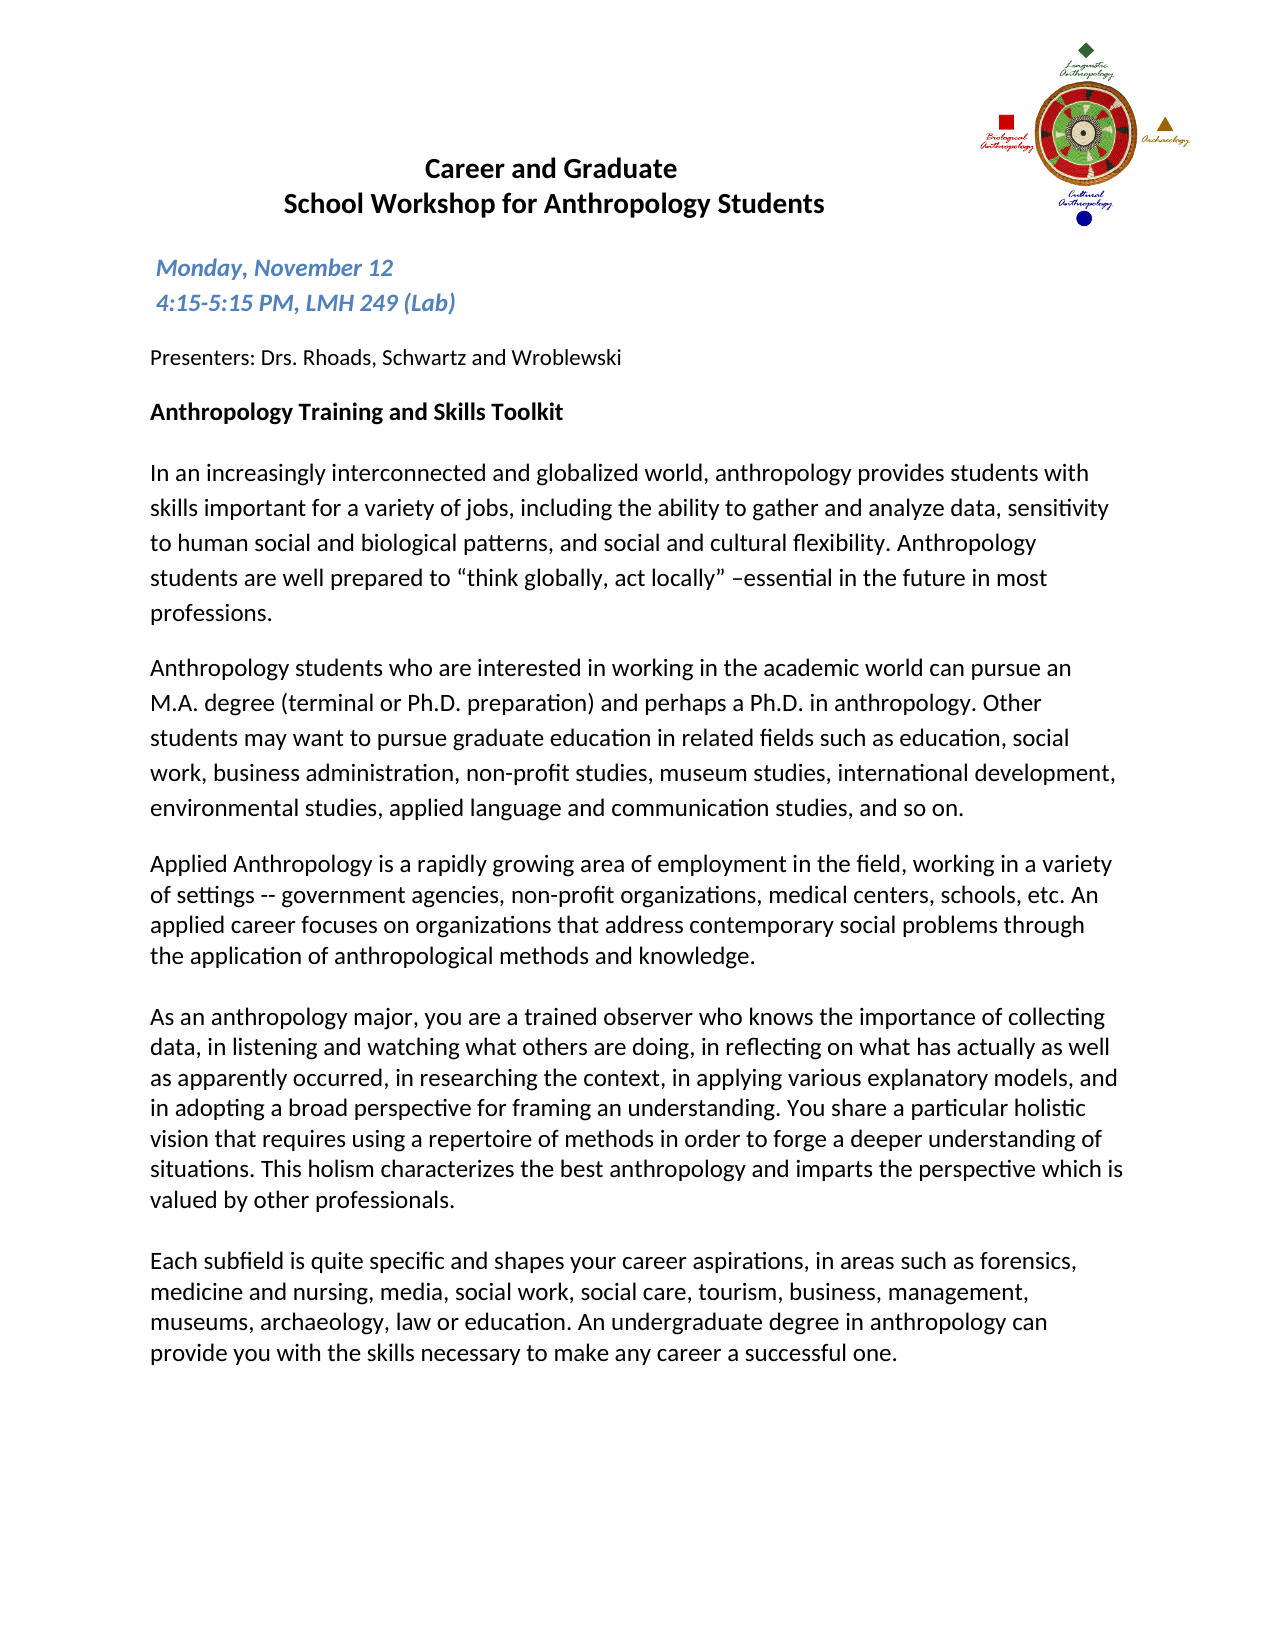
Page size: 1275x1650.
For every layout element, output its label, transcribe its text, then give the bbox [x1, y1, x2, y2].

text Anthropology students who are interested in working in the academic world can pursue an M.A. degree (terminal or Ph.D. preparation) and perhaps a Ph.D. in anthropology. Other students may want to pursue graduate education in related fields such as education, social work, business administration, non-profit studies, museum studies, international development, environmental studies, applied language and communication studies, and so on. [150, 652, 1125, 823]
text In an increasingly interconnected and globalized world, anthropology provides students with skills important for a variety of jobs, including the ability to gather and analyze data, sensitivity to human social and biological patterns, and social and cultural flexibility. Anthropology students are well prepared to “think globally, act locally” –essential in the future in most professions. [150, 457, 1125, 627]
picture [977, 38, 1192, 230]
text As an anthropology major, you are a trained observer who knows the importance of collecting data, in listening and watching what others are doing, in reflecting on what has actually as well as apparently occurred, in researching the context, in applying various explanatory models, and in adopting a broad perspective for framing an understanding. You share a particular holistic vision that requires using a repertoire of methods in order to forge a deeper understanding of situations. This holism characterizes the best anthropology and imparts the perspective which is valued by other professionals. [150, 1001, 1125, 1214]
text Anthropology Training and Skills Toolkit [150, 396, 1125, 426]
text Career and Graduate School Workshop for Anthropology Students [150, 150, 977, 221]
text Applied Anthropology is a rapidly growing area of employment in the field, working in a variety of settings -- government agencies, non-profit organizations, medical centers, schools, etc. An applied career focuses on organizations that address contemporary social problems through the application of anthropological methods and knowledge. [150, 848, 1125, 970]
text Each subfield is quite specific and shapes your career aspirations, in areas such as forensics, medicine and nursing, media, social work, social care, tourism, business, management, museums, archaeology, law or education. An undergraduate degree in anthropology can provide you with the skills necessary to make any career a successful one. [150, 1245, 1125, 1367]
text Monday, November 12 4:15-5:15 PM, LMH 249 (Lab) [150, 252, 1125, 317]
